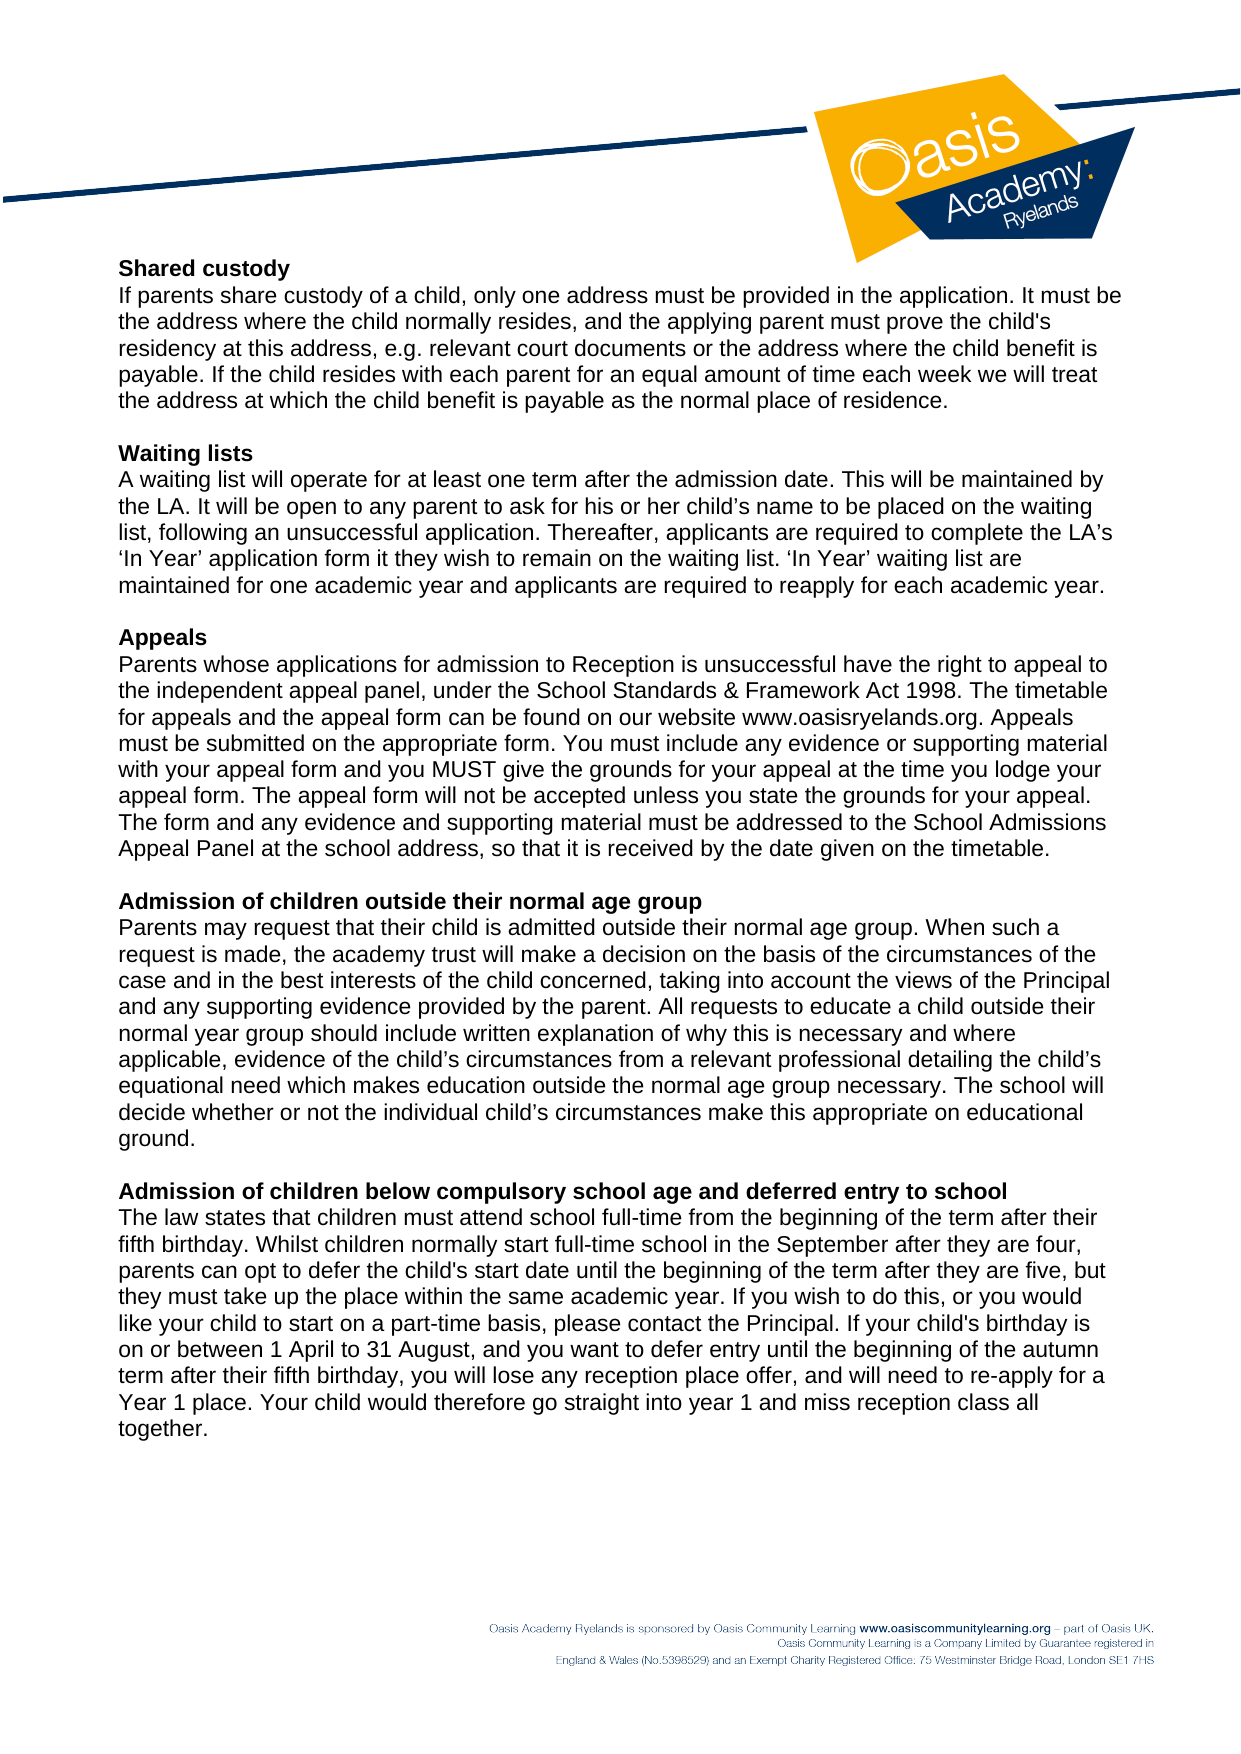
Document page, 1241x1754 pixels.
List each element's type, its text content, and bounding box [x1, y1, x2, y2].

text If parents share custody of a child, only one address must be provided in the application. It must be the address where the child normally resides, and the applying parent must prove the child's residency at this address, e.g. relevant court documents or the address where the child benefit is payable. If the child resides with each parent for an equal amount of time each week we will treat the address at which the child benefit is payable as the normal place of residence. [118, 282, 1122, 413]
text Parents may request that their child is admitted outside their normal age group. When such a request is made, the academy trust will make a decision on the basis of the circumstances of the case and in the best interests of the child concerned, taking into account the views of the Principal and any supporting evidence provided by the parent. All requests to educate a child outside their normal year group should include written explanation of why this is necessary and where applicable, evidence of the child’s circumstances from a relevant professional detailing the child’s equational need which makes education outside the normal age group necessary. The school will decide whether or not the individual child’s circumstances make this appropriate on educational ground. [118, 914, 1122, 1151]
text A waiting list will operate for at least one term after the admission date. This will be maintained by the LA. It will be open to any parent to ask for his or her child’s name to be placed on the waiting list, following an unsuccessful application. Thereafter, applicants are required to complete the LA’s ‘In Year’ application form it they wish to remain on the waiting list. ‘In Year’ waiting list are maintained for one academic year and applicants are required to reapply for each academic year. [118, 466, 1122, 598]
text Shared custody [118, 255, 1122, 282]
text Admission of children below compulsory school age and deferred entry to school [118, 1178, 1122, 1204]
text Admission of children outside their normal age group [118, 888, 1122, 914]
text Parents whose applications for admission to Reception is unsuccessful have the right to appeal to the independent appeal panel, under the School Standards & Framework Act 1998. The timetable for appeals and the appeal form can be found on our website www.oasisryelands.org. Appeals must be submitted on the appropriate form. You must include any evidence or supporting material with your appeal form and you MUST give the grounds for your appeal at the time you lodge your appeal form. The appeal form will not be accepted unless you state the grounds for your appeal. The form and any evidence and supporting material must be addressed to the School Admissions Appeal Panel at the school address, so that it is received by the date given on the timetable. [118, 651, 1122, 862]
text Waiting lists [118, 440, 1122, 466]
text The law states that children must attend school full-time from the beginning of the term after their fifth birthday. Whilst children normally start full-time school in the September after they are four, parents can opt to defer the child's start date until the beginning of the term after they are five, but they must take up the place within the same academic year. If you wish to do this, or you would like your child to start on a part-time basis, please contact the Principal. If your child's birthday is on or between 1 April to 31 August, and you want to defer entry until the beginning of the autumn term after their fifth birthday, you will lose any reception place offer, and will need to re-apply for a Year 1 place. Your child would therefore go straight into year 1 and miss reception class all together. [118, 1204, 1122, 1441]
text Appeals [118, 624, 1122, 651]
picture [3, 0, 1241, 1752]
